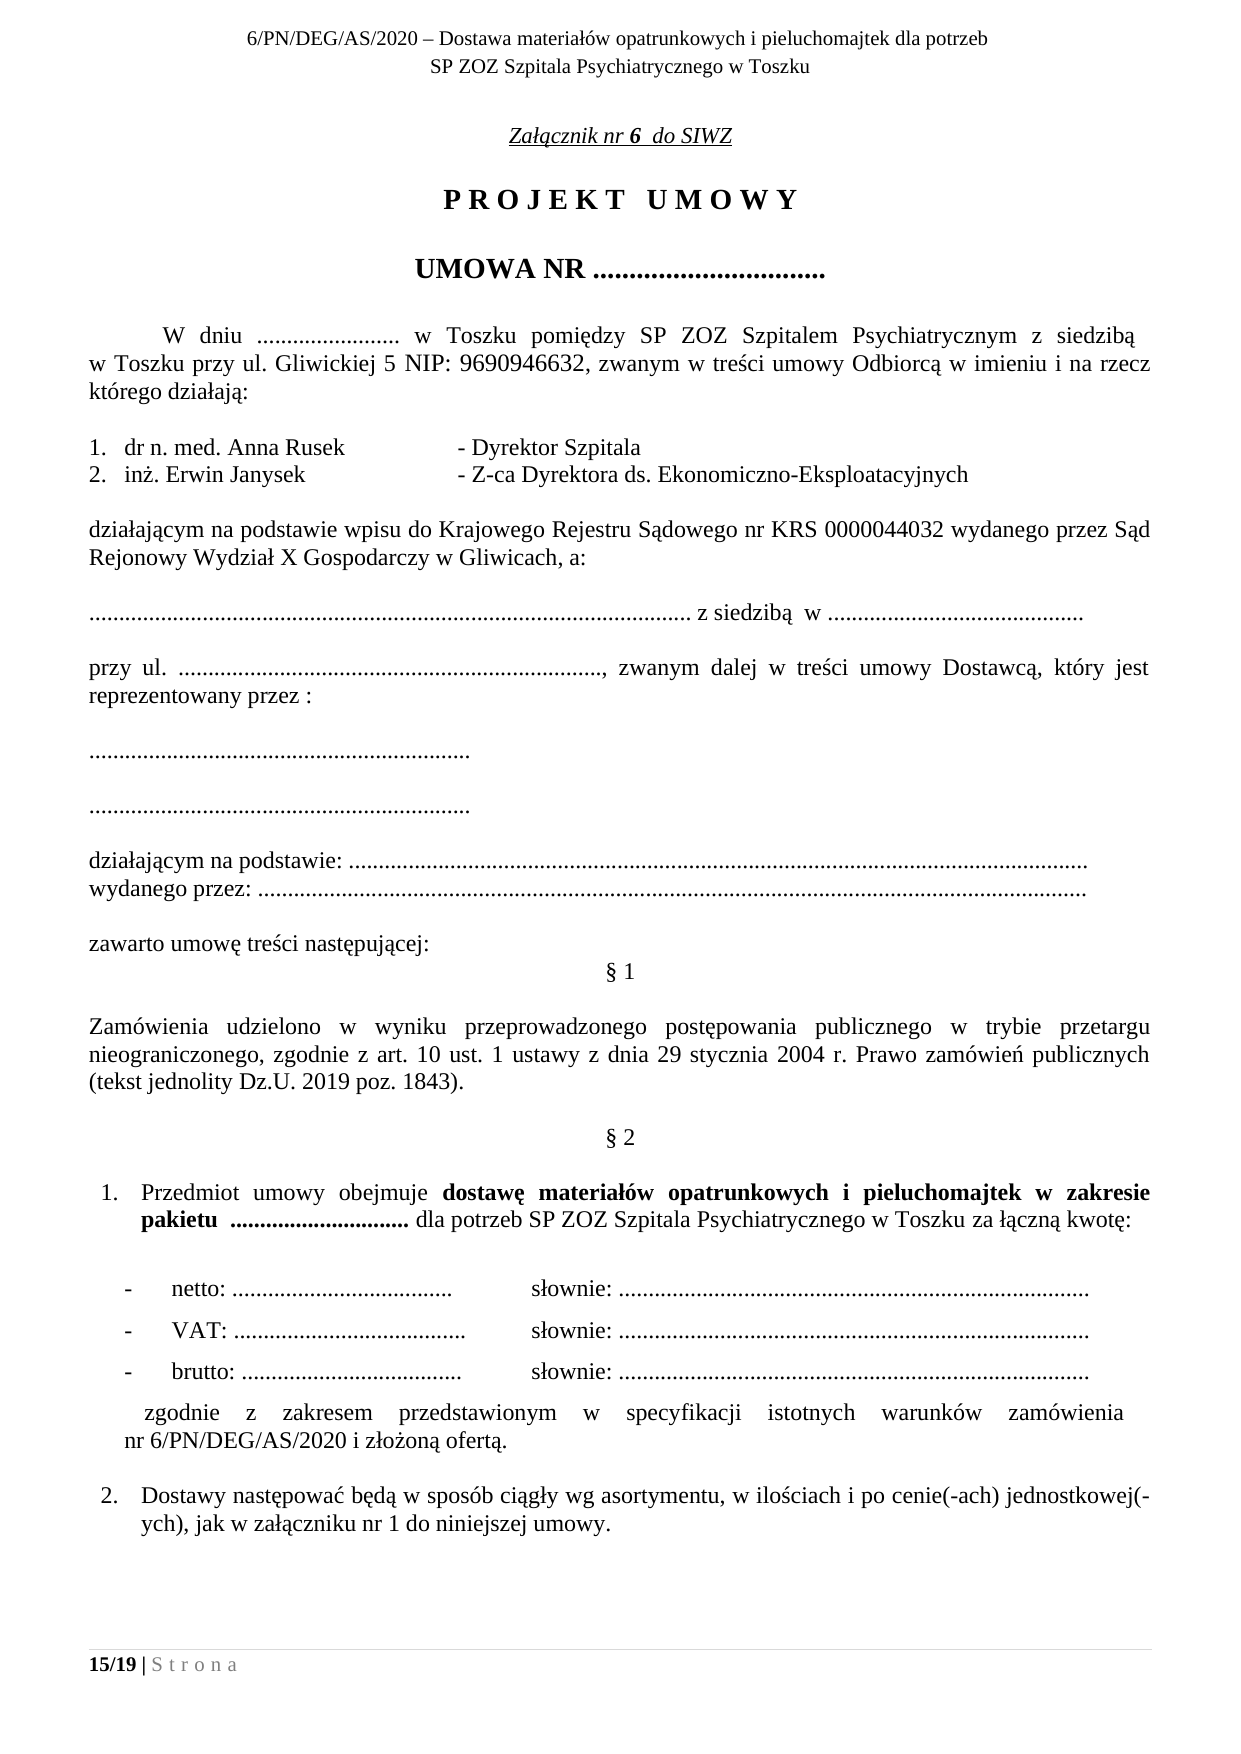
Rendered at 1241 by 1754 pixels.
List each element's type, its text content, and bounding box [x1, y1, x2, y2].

text zawarto umowę treści następującej: [89, 929, 1152, 957]
text ..................................................................................................... z siedzibą w ........................................... [89, 598, 1152, 626]
text wydanego przez: ........................................................................................................................................... [89, 874, 1152, 902]
text 2 [89, 1123, 1152, 1150]
text UMOWA NR ................................ [89, 251, 1152, 285]
text działającym na podstawie: ............................................................................................................................ [89, 847, 1152, 874]
text P R O J E K T U M O W Y [89, 182, 1152, 215]
text przy ul. ......................................................................., zwanym dalej w treści umowy Dostawcą, który jest reprezentowany przez : [89, 653, 1152, 708]
text ................................................................ [89, 736, 1152, 764]
text W dniu ........................ w Toszku pomiędzy SP ZOZ Szpitalem Psychiatrycznym z siedzibą w Toszku przy ul. Gliwickiej 5 NIP: 9690946632, zwanym w treści umowy Odbiorcą w imieniu i na rzecz którego działają: [89, 321, 1152, 405]
text zgodnie z zakresem przedstawionym w specyfikacji istotnych warunków zamówienia nr 6/PN/DEG/AS/2020 i złożoną ofertą. [118, 1398, 1152, 1454]
text ................................................................ [89, 791, 1152, 819]
list brutto: ..................................... słownie: ............................................................................... [124, 1357, 1152, 1385]
subtitle Załącznik nr 6 do SIWZ [89, 122, 1152, 148]
list dr n. med. Anna Rusek - Dyrektor Szpitala [89, 432, 1152, 460]
list Zamówienia udzielono w wyniku przeprowadzonego postępowania publicznego w trybie przetargu nieograniczonego, zgodnie z art. 10 ust. 1 ustawy z dnia 29 stycznia 2004 r. Prawo zamówień publicznych (tekst jednolity Dz.U. 2019 poz. 1843). [89, 1012, 1152, 1095]
list Przedmiot umowy obejmuje dostawę materiałów opatrunkowych i pieluchomajtek w zakresie pakietu .............................. dla potrzeb SP ZOZ Szpitala Psychiatrycznego w Toszku za łączną kwotę: [100, 1178, 1152, 1233]
list netto: ..................................... słownie: ............................................................................... [124, 1274, 1152, 1302]
list VAT: ....................................... słownie: ............................................................................... [124, 1316, 1152, 1343]
text 1 [89, 957, 1152, 984]
list Dostawy następować będą w sposób ciągły wg asortymentu, w ilościach i po cenie(-ach) jednostkowej(-ych), jak w załączniku nr 1 do niniejszej umowy. [100, 1481, 1152, 1536]
list inż. Erwin Janysek - Z-ca Dyrektora ds. Ekonomiczno-Eksploatacyjnych [89, 460, 1152, 488]
text działającym na podstawie wpisu do Krajowego Rejestru Sądowego nr KRS 0000044032 wydanego przez Sąd Rejonowy Wydział X Gospodarczy w Gliwicach, a: [89, 515, 1152, 571]
